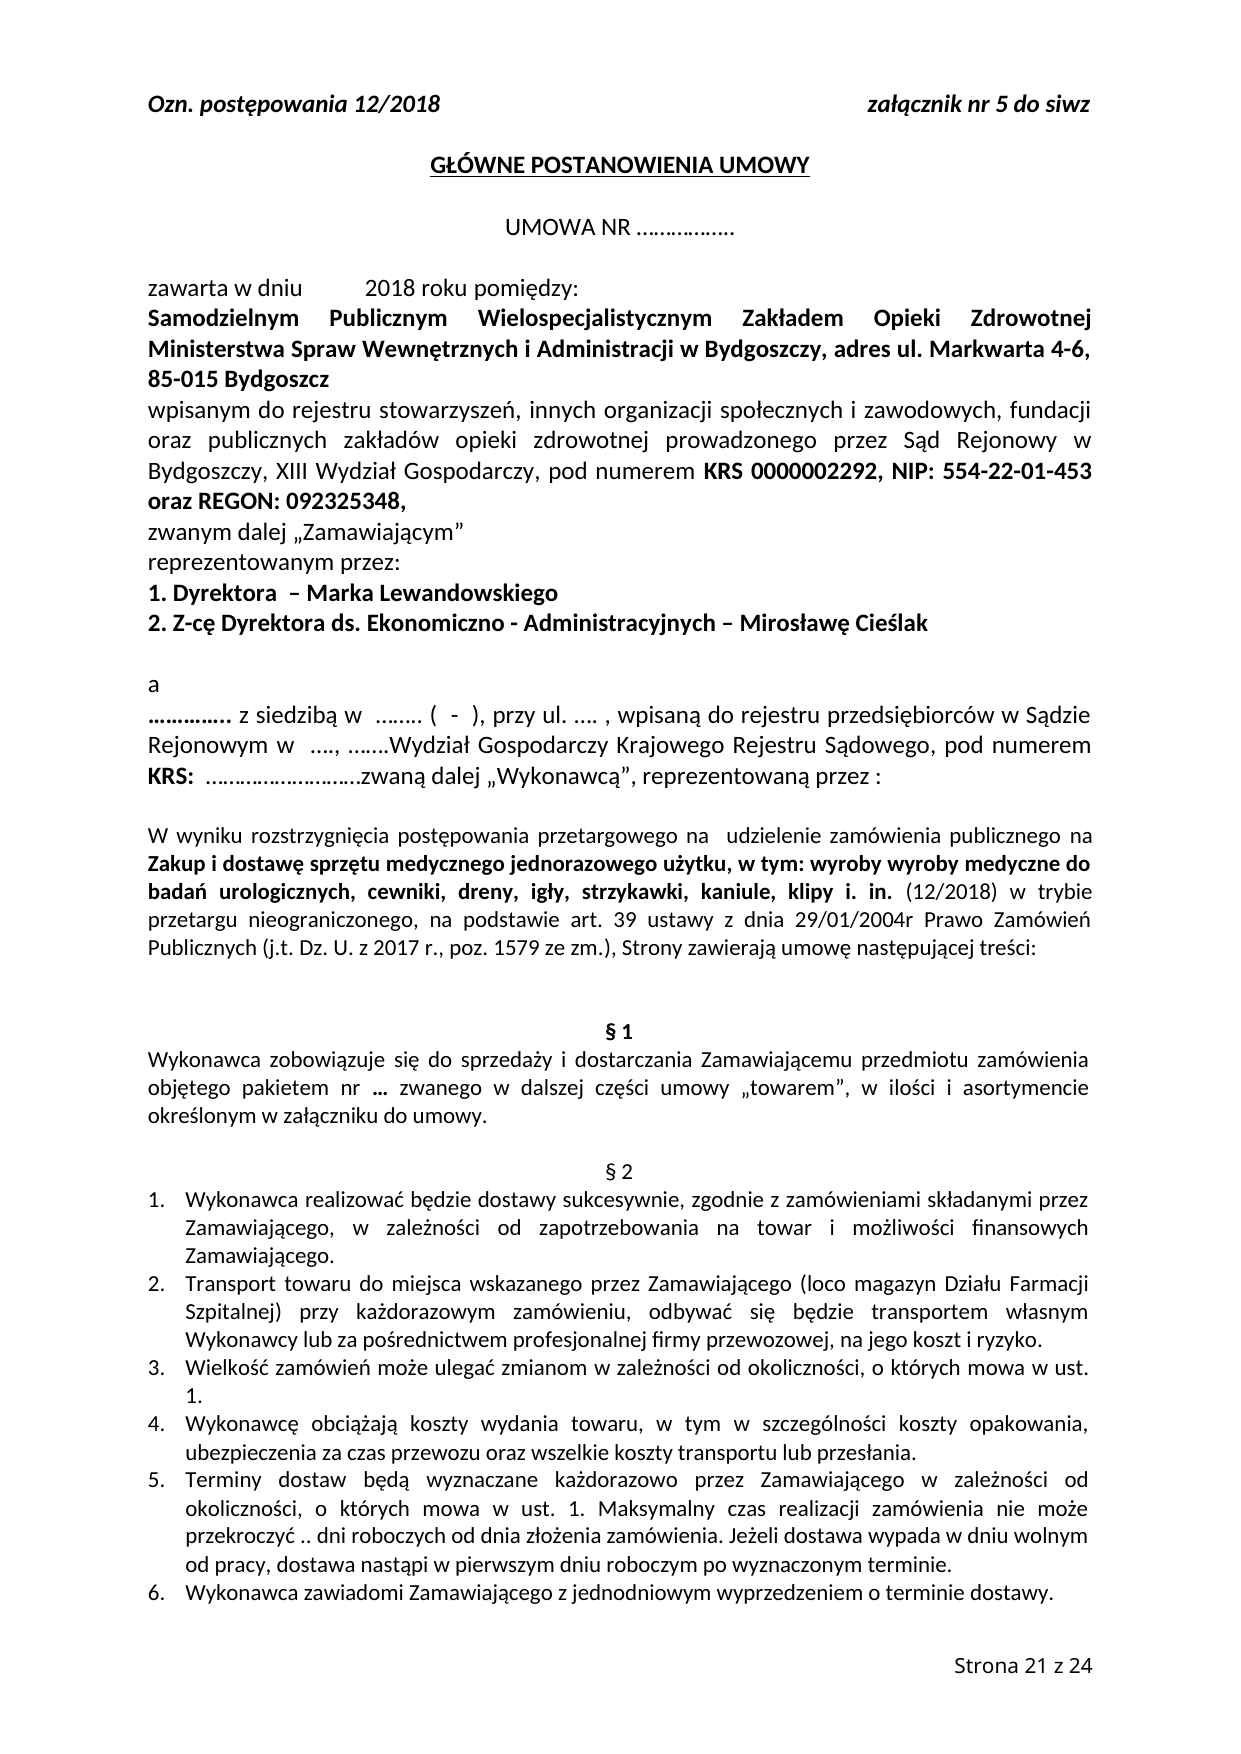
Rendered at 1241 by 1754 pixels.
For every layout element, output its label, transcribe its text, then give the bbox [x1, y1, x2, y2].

text 1. Dyrektora – Marka Lewandowskiego [148, 577, 1092, 607]
text W wyniku rozstrzygnięcia postępowania przetargowego na udzielenie zamówienia publicznego na Zakup i dostawę sprzętu medycznego jednorazowego użytku, w tym: wyroby wyroby medyczne do badań urologicznych, cewniki, dreny, igły, strzykawki, kaniule, klipy i. in. (12/2018) w trybie przetargu nieograniczonego, na podstawie art. 39 ustawy z dnia 29/01/2004r Prawo Zamówień Publicznych (j.t. Dz. U. z 2017 r., poz. 1579 ze zm.), Strony zawierają umowę następującej treści: [148, 821, 1092, 961]
text reprezentowanym przez: [148, 546, 1092, 577]
text zwanym dalej „Zamawiającym” [148, 516, 1092, 546]
text 2. Z-cę Dyrektora ds. Ekonomiczno - Administracyjnych – Mirosławę Cieślak [148, 607, 1092, 638]
list Transport towaru do miejsca wskazanego przez Zamawiającego (loco magazyn Działu Farmacji Szpitalnej) przy każdorazowym zamówieniu, odbywać się będzie transportem własnym Wykonawcy lub za pośrednictwem profesjonalnej firmy przewozowej, na jego koszt i ryzyko. [148, 1269, 1090, 1353]
text GŁÓWNE POSTANOWIENIA UMOWY [148, 150, 1092, 180]
text a [148, 668, 1092, 699]
subtitle Ozn. postępowania 12/2018 załącznik nr 5 do siwz [148, 89, 1092, 119]
text Wykonawca zobowiązuje się do sprzedaży i dostarczania Zamawiającemu przedmiotu zamówienia objętego pakietem nr … zwanego w dalszej części umowy „towarem”, w ilości i asortymencie określonym w załączniku do umowy. [148, 1045, 1090, 1129]
text § 1 [148, 1017, 1090, 1045]
text § 2 [148, 1157, 1090, 1185]
list Wykonawcę obciążają koszty wydania towaru, w tym w szczególności koszty opakowania, ubezpieczenia za czas przewozu oraz wszelkie koszty transportu lub przesłania. [148, 1409, 1090, 1466]
list Wykonawca zawiadomi Zamawiającego z jednodniowym wyprzedzeniem o terminie dostawy. [148, 1578, 1090, 1606]
list Wykonawca realizować będzie dostawy sukcesywnie, zgodnie z zamówieniami składanymi przez Zamawiającego, w zależności od zapotrzebowania na towar i możliwości finansowych Zamawiającego. [148, 1185, 1090, 1269]
text zawarta w dniu 2018 roku pomiędzy: [148, 272, 1092, 302]
text wpisanym do rejestru stowarzyszeń, innych organizacji społecznych i zawodowych, fundacji oraz publicznych zakładów opieki zdrowotnej prowadzonego przez Sąd Rejonowy w Bydgoszczy, XIII Wydział Gospodarczy, pod numerem KRS 0000002292, NIP: 554-22-01-453 oraz REGON: 092325348, [148, 394, 1092, 516]
list Terminy dostaw będą wyznaczane każdorazowo przez Zamawiającego w zależności od okoliczności, o których mowa w ust. 1. Maksymalny czas realizacji zamówienia nie może przekroczyć .. dni roboczych od dnia złożenia zamówienia. Jeżeli dostawa wypada w dniu wolnym od pracy, dostawa nastąpi w pierwszym dniu roboczym po wyznaczonym terminie. [148, 1466, 1090, 1578]
text ………….. z siedzibą w …….. ( - ), przy ul. …. , wpisaną do rejestru przedsiębiorców w Sądzie Rejonowym w …., …….Wydział Gospodarczy Krajowego Rejestru Sądowego, pod numerem KRS: ………………………zwaną dalej „Wykonawcą”, reprezentowaną przez : [148, 699, 1092, 791]
text Samodzielnym Publicznym Wielospecjalistycznym Zakładem Opieki Zdrowotnej Ministerstwa Spraw Wewnętrznych i Administracji w Bydgoszczy, adres ul. Markwarta 4-6, 85-015 Bydgoszcz [148, 302, 1092, 394]
list Wielkość zamówień może ulegać zmianom w zależności od okoliczności, o których mowa w ust. 1. [148, 1353, 1090, 1409]
text UMOWA NR …………….. [148, 211, 1092, 241]
